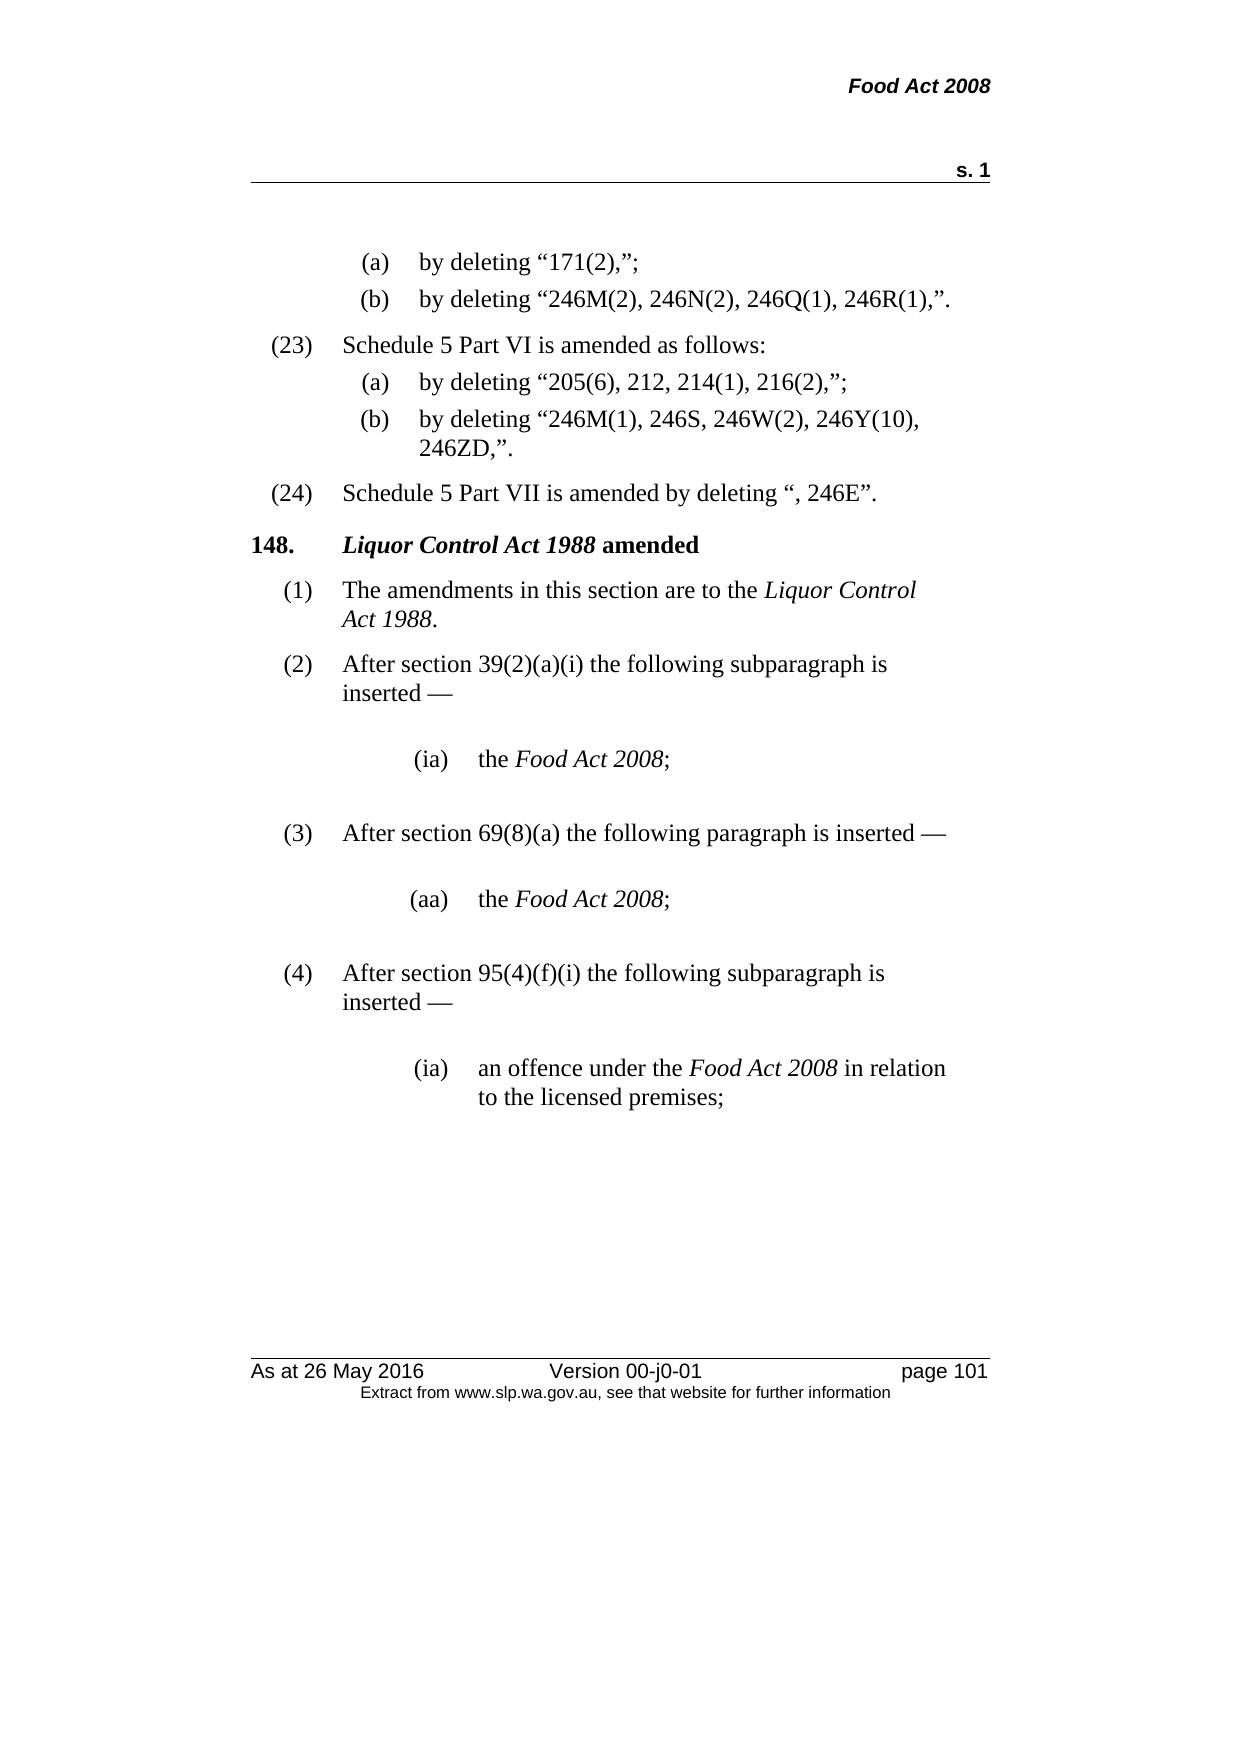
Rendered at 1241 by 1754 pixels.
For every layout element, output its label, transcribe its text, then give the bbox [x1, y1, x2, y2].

text (24) Schedule 5 Part VII is amended by deleting “, 246E”. [251, 478, 990, 507]
text (a) by deleting “205(6), 212, 214(1), 216(2),”; [251, 367, 990, 396]
text (2) After section 39(2)(a)(i) the following subparagraph is inserted — [251, 649, 990, 707]
text (b) by deleting “246M(1), 246S, 246W(2), 246Y(10), 246ZD,”. [251, 404, 990, 462]
text (23) Schedule 5 Part VI is amended as follows: [251, 330, 990, 359]
text (3) After section 69(8)(a) the following paragraph is inserted — [251, 818, 990, 847]
text (4) After section 95(4)(f)(i) the following subparagraph is inserted — [251, 958, 990, 1016]
text (a) by deleting “171(2),”; [251, 247, 990, 276]
text (1) The amendments in this section are to the Liquor Control Act 1988. [251, 575, 990, 633]
text (b) by deleting “246M(2), 246N(2), 246Q(1), 246R(1),”. [251, 284, 990, 313]
subtitle 148. Liquor Control Act 1988 amended [251, 530, 990, 559]
text (ia) the Food Act 2008; [389, 744, 960, 773]
text (aa) the Food Act 2008; [389, 884, 960, 913]
text (ia) an offence under the Food Act 2008 in relation to the licensed premises; [389, 1053, 960, 1110]
